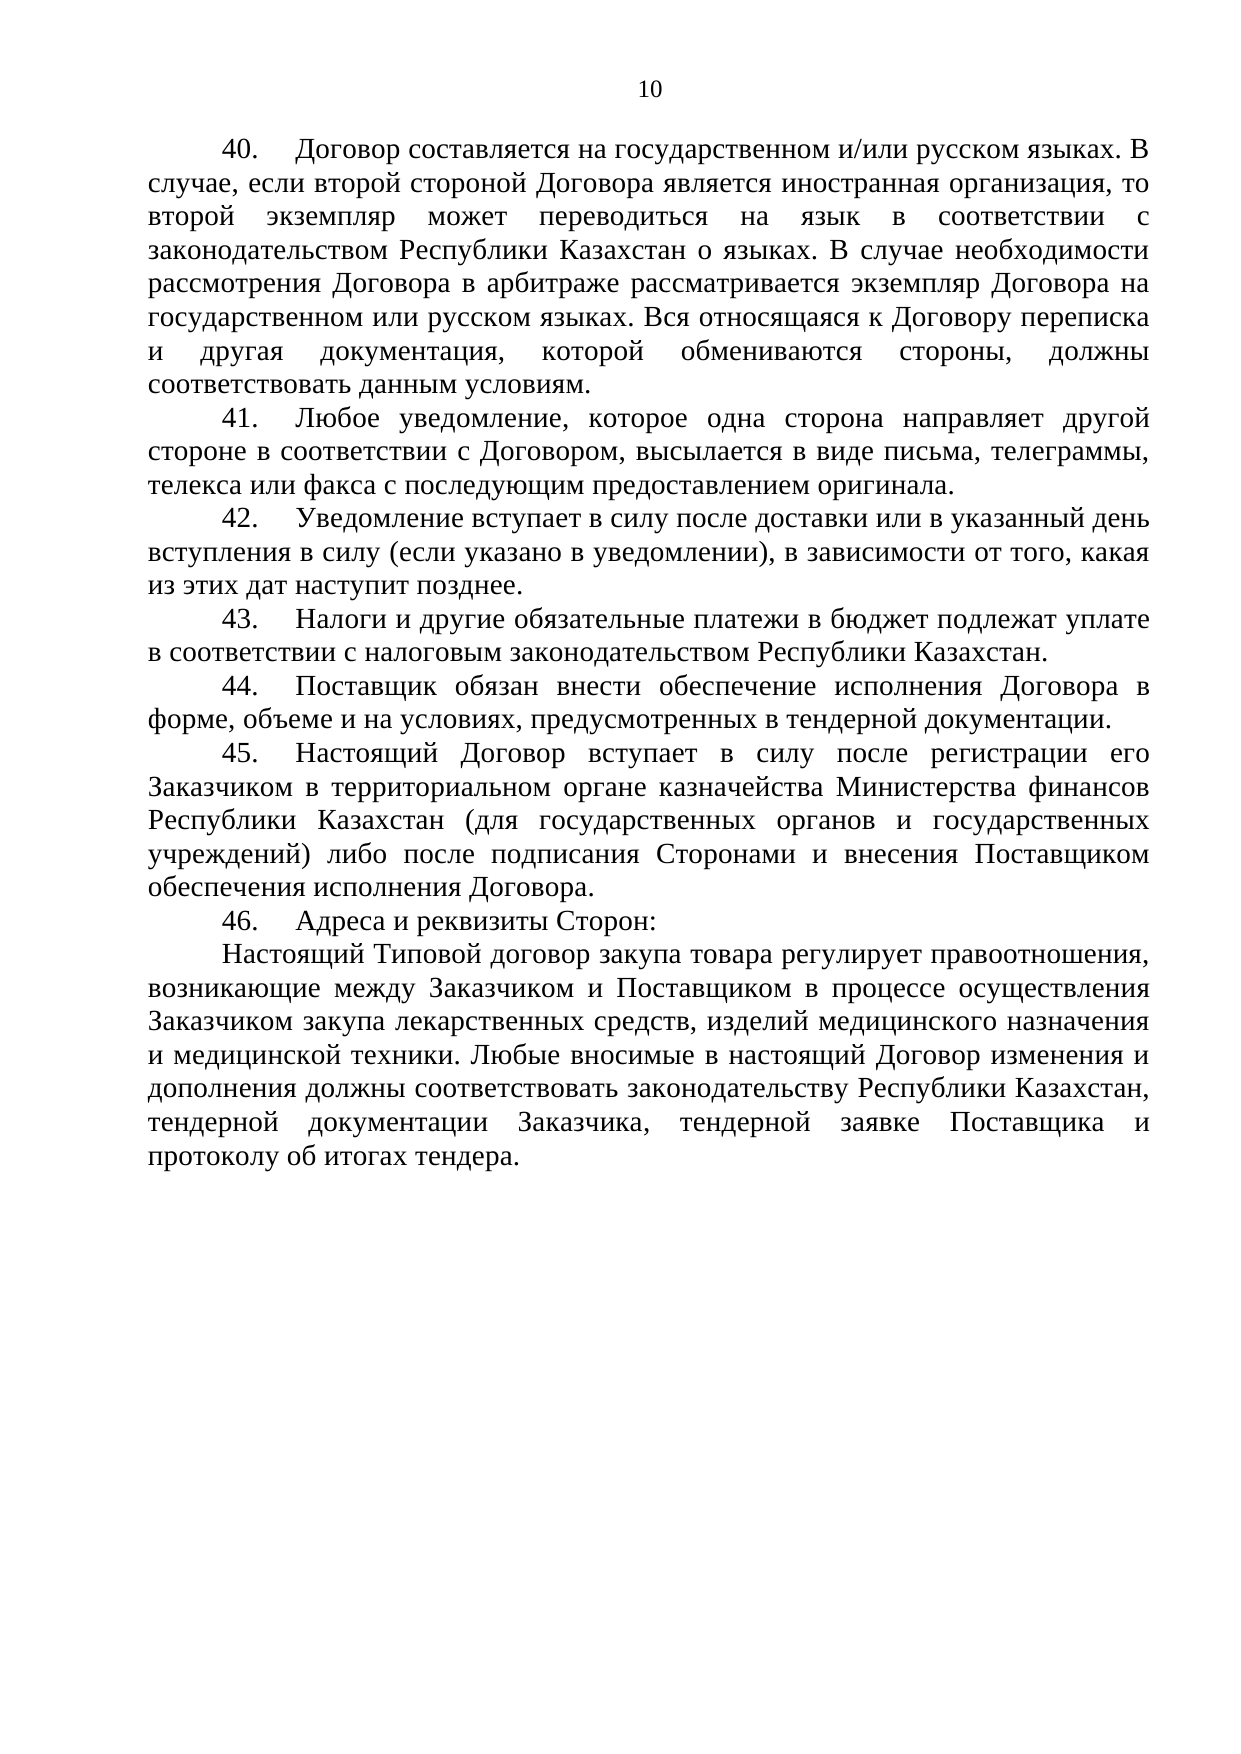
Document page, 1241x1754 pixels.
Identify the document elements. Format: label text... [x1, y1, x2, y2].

list Налоги и другие обязательные платежи в бюджет подлежат уплате в соответствии с налоговым законодательством Республики Казахстан. [148, 601, 1152, 668]
list Договор составляется на государственном и/или русском языках. В случае, если второй стороной Договора является иностранная организация, то второй экземпляр может переводиться на язык в соответствии с законодательством Республики Казахстан о языках. В случае необходимости рассмотрения Договора в арбитраже рассматривается экземпляр Договора на государственном или русском языках. Вся относящаяся к Договору переписка и другая документация, которой обмениваются стороны, должны соответствовать данным условиям. [148, 131, 1152, 400]
list Адреса и реквизиты Сторон: [148, 903, 1152, 936]
list Поставщик обязан внести обеспечение исполнения Договора в форме, объеме и на условиях, предусмотренных в тендерной документации. [148, 668, 1152, 735]
list Любое уведомление, которое одна сторона направляет другой стороне в соответствии с Договором, высылается в виде письма, телеграммы, телекса или факса с последующим предоставлением оригинала. [148, 400, 1152, 500]
text Настоящий Типовой договор закупа товара регулирует правоотношения, возникающие между Заказчиком и Поставщиком в процессе осуществления Заказчиком закупа лекарственных средств, изделий медицинского назначения и медицинской техники. Любые вносимые в настоящий Договор изменения и дополнения должны соответствовать законодательству Республики Казахстан, тендерной документации Заказчика, тендерной заявке Поставщика и протоколу об итогах тендера. [148, 936, 1152, 1171]
list Настоящий Договор вступает в силу после регистрации его Заказчиком в территориальном органе казначейства Министерства финансов Республики Казахстан (для государственных органов и государственных учреждений) либо после подписания Сторонами и внесения Поставщиком обеспечения исполнения Договора. [148, 735, 1152, 903]
list Уведомление вступает в силу после доставки или в указанный день вступления в силу (если указано в уведомлении), в зависимости от того, какая из этих дат наступит позднее. [148, 500, 1152, 601]
